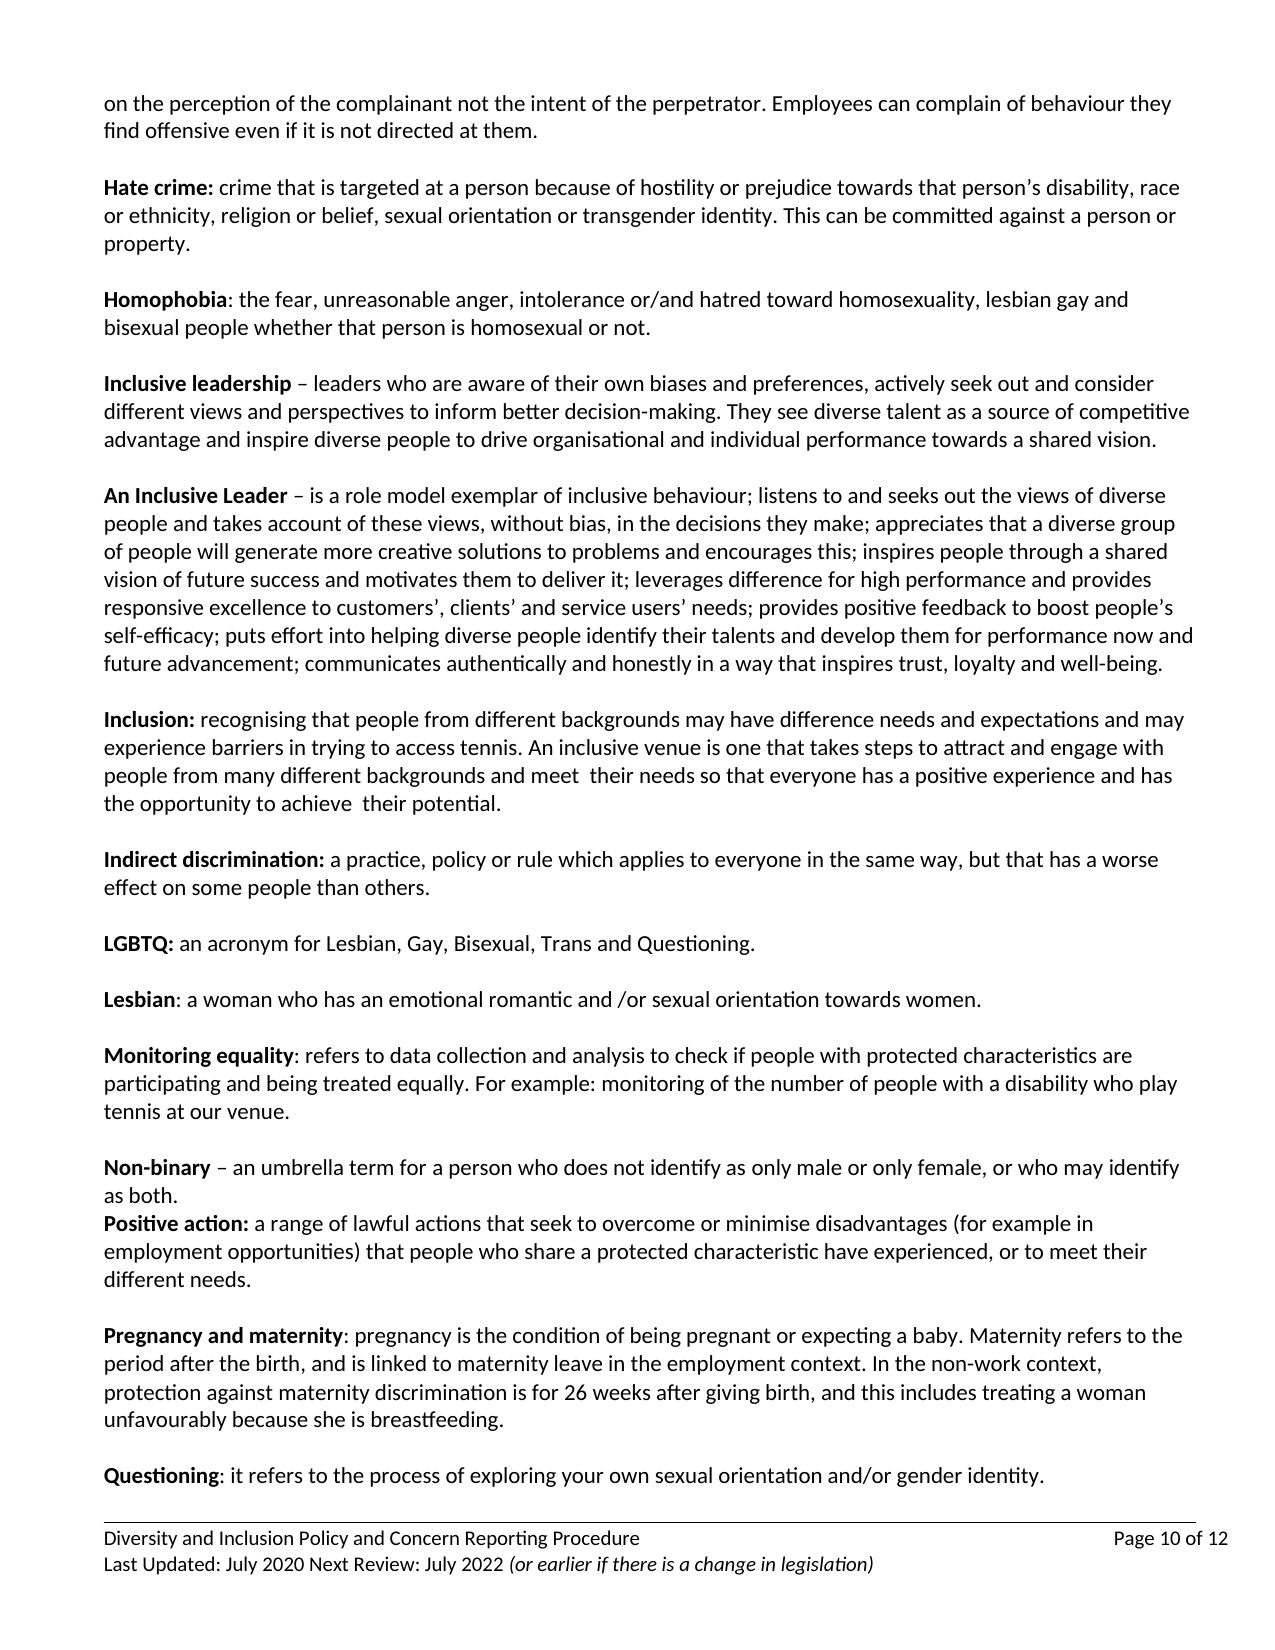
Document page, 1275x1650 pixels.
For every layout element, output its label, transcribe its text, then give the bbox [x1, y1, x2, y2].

text Homophobia: the fear, unreasonable anger, intolerance or/and hatred toward homosexuality, lesbian gay and bisexual people whether that person is homosexual or not. [103, 285, 1196, 341]
text An Inclusive Leader – is a role model exemplar of inclusive behaviour; listens to and seeks out the views of diverse people and takes account of these views, without bias, in the decisions they make; appreciates that a diverse group of people will generate more creative solutions to problems and encourages this; inspires people through a shared vision of future success and motivates them to deliver it; leverages difference for high performance and provides responsive excellence to customers’, clients’ and service users’ needs; provides positive feedback to boost people’s self-efficacy; puts effort into helping diverse people identify their talents and develop them for performance now and future advancement; communicates authentically and honestly in a way that inspires trust, loyalty and well-being. [103, 481, 1196, 677]
text Non-binary – an umbrella term for a person who does not identify as only male or only female, or who may identify as both. [103, 1153, 1196, 1209]
text Hate crime: crime that is targeted at a person because of hostility or prejudice towards that person’s disability, race or ethnicity, religion or belief, sexual orientation or transgender identity. This can be committed against a person or property. [103, 173, 1196, 257]
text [103, 89, 1196, 145]
text Indirect discrimination: a practice, policy or rule which applies to everyone in the same way, but that has a worse effect on some people than others. [103, 845, 1196, 901]
text Monitoring equality: refers to data collection and analysis to check if people with protected characteristics are participating and being treated equally. For example: monitoring of the number of people with a disability who play tennis at our venue. [103, 1041, 1196, 1125]
text LGBTQ: an acronym for Lesbian, Gay, Bisexual, Trans and Questioning. [103, 929, 1196, 957]
text Positive action: a range of lawful actions that seek to overcome or minimise disadvantages (for example in employment opportunities) that people who share a protected characteristic have experienced, or to meet their different needs. [103, 1209, 1196, 1293]
text Inclusive leadership – leaders who are aware of their own biases and preferences, actively seek out and consider different views and perspectives to inform better decision-making. They see diverse talent as a source of competitive advantage and inspire diverse people to drive organisational and individual performance towards a shared vision. [103, 369, 1196, 453]
text Pregnancy and maternity: pregnancy is the condition of being pregnant or expecting a baby. Maternity refers to the period after the birth, and is linked to maternity leave in the employment context. In the non-work context, protection against maternity discrimination is for 26 weeks after giving birth, and this includes treating a woman unfavourably because she is breastfeeding. [103, 1322, 1196, 1434]
text Questioning: it refers to the process of exploring your own sexual orientation and/or gender identity.Positive action [103, 1462, 1196, 1490]
text Lesbian: a woman who has an emotional romantic and /or sexual orientation towards women. [103, 985, 1196, 1013]
text Inclusion: recognising that people from different backgrounds may have difference needs and expectations and may experience barriers in trying to access tennis. An inclusive venue is one that takes steps to attract and engage with people from many different backgrounds and meet their needs so that everyone has a positive experience and has the opportunity to achieve their potential. [103, 705, 1196, 817]
